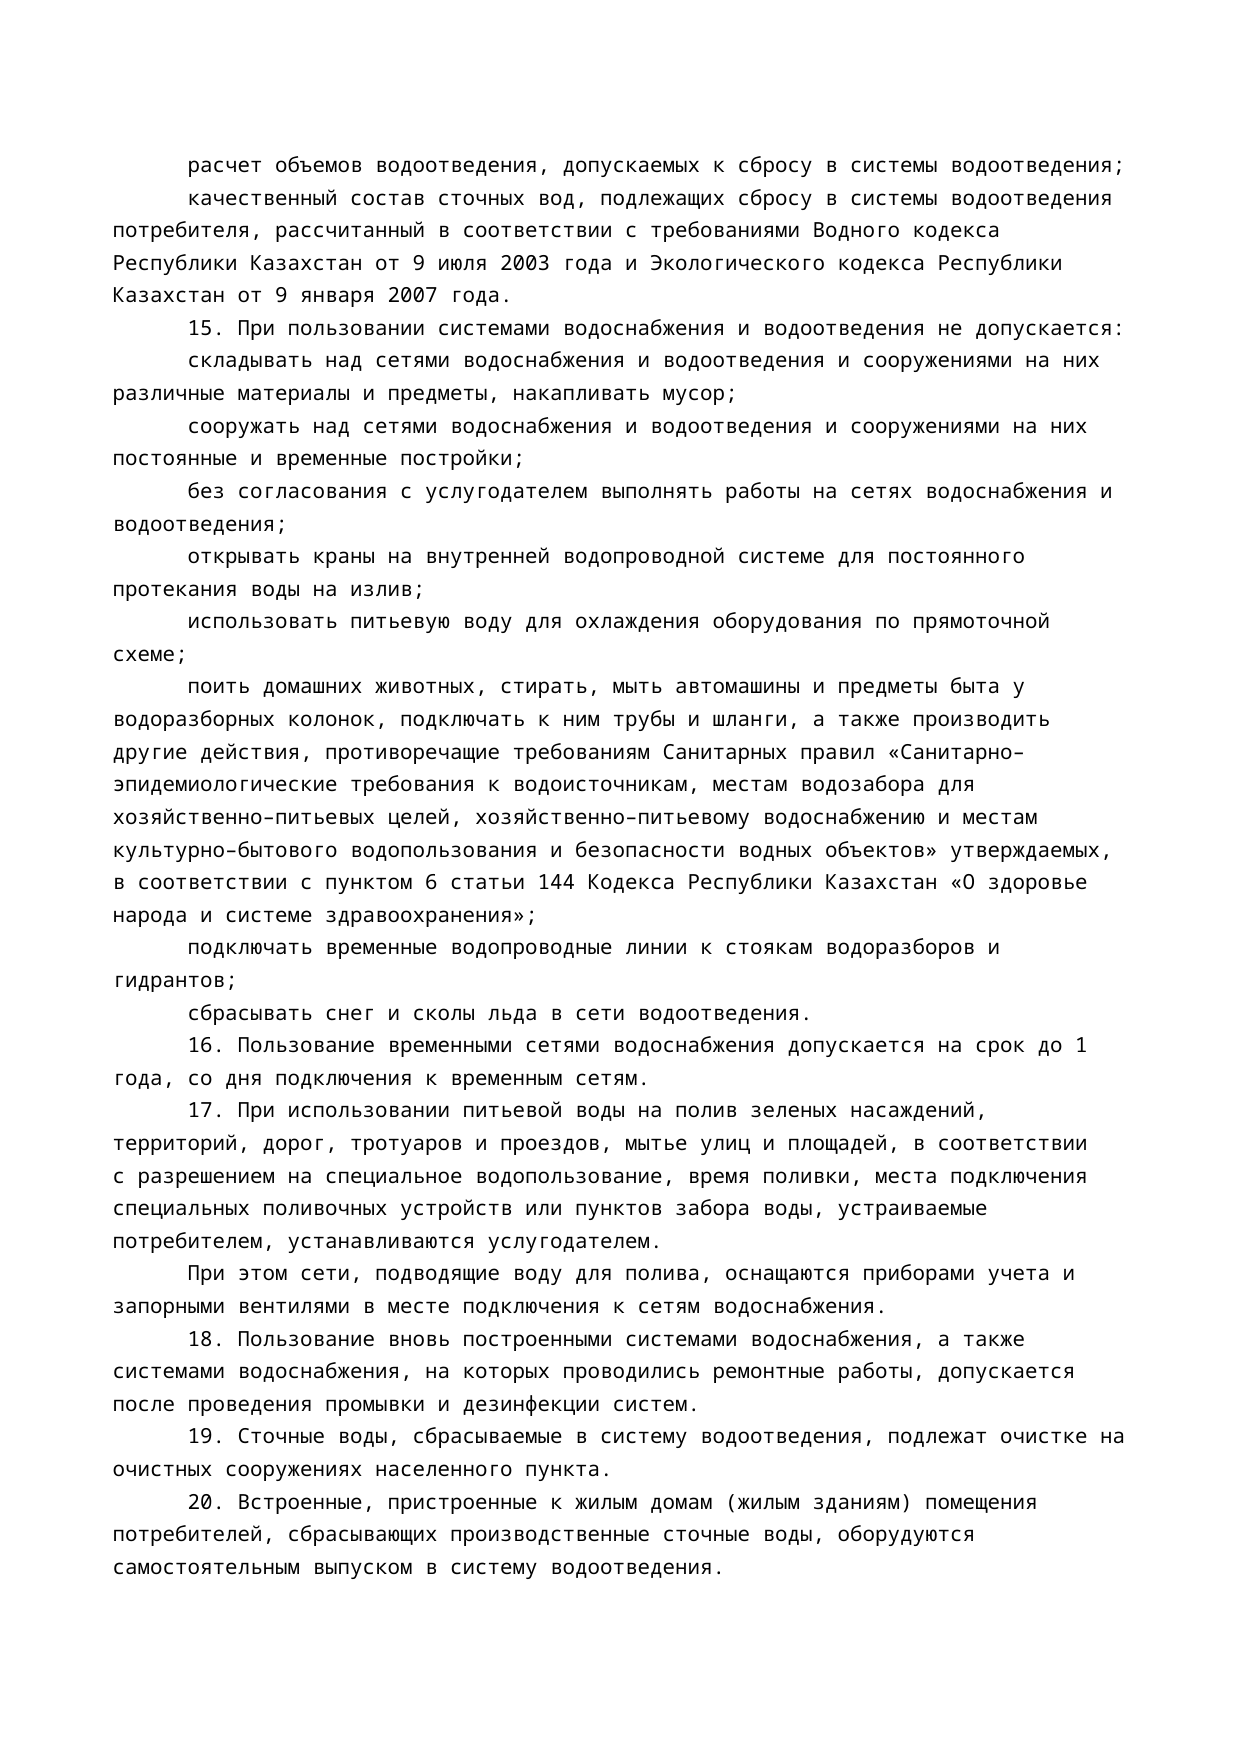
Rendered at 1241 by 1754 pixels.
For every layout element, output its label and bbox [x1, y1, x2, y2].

text [112, 150, 1128, 1580]
